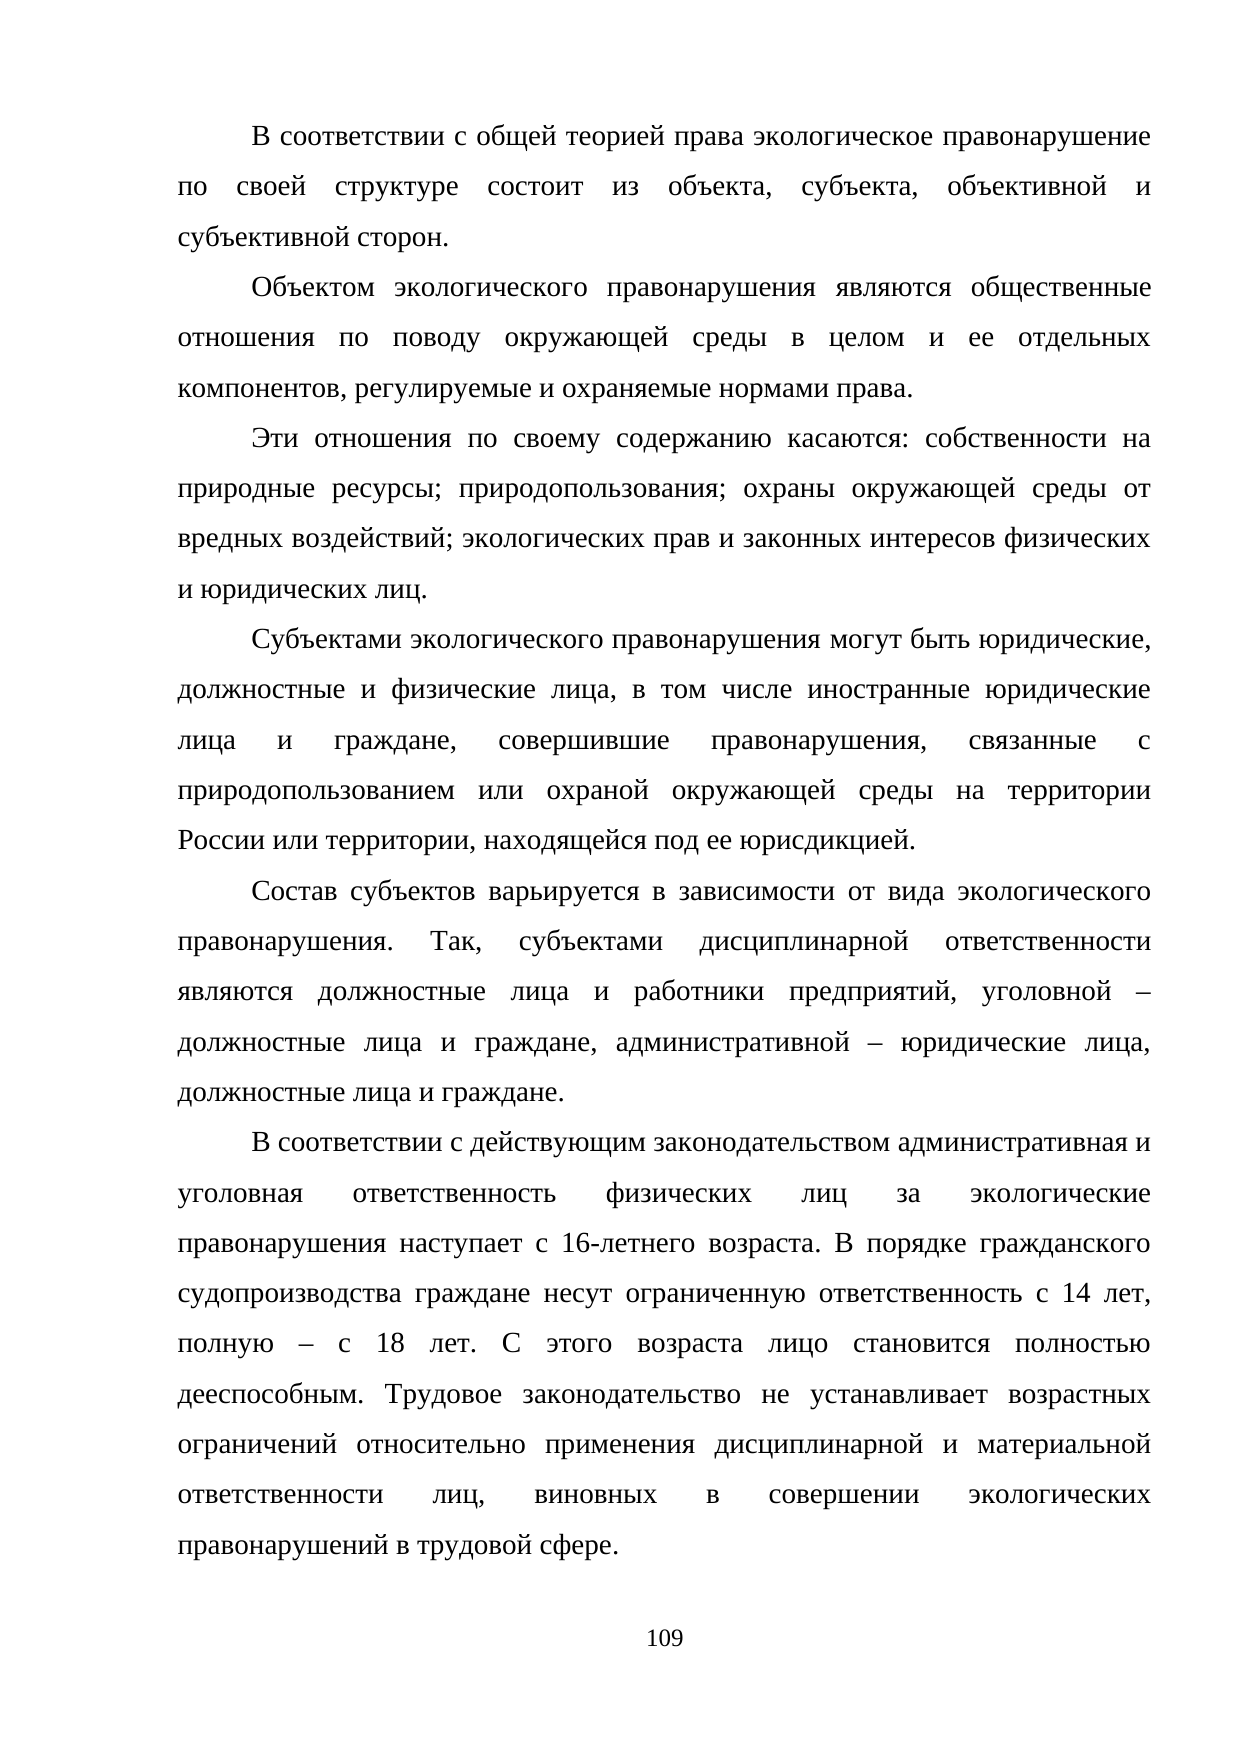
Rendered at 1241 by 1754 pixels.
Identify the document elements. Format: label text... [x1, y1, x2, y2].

text Состав субъектов варьируется в зависимости от вида экологического правонарушения. Так, субъектами дисциплинарной ответственности являются должностные лица и работники предприятий, уголовной – должностные лица и граждане, административной – юридические лица, должностные лица и граждане. [177, 873, 1152, 1108]
text Объектом экологического правонарушения являются общественные отношения по поводу окружающей среды в целом и ее отдельных компонентов, регулируемые и охраняемые нормами права. [177, 269, 1152, 403]
text Эти отношения по своему содержанию касаются: собственности на природные ресурсы; природопользования; охраны окружающей среды от вредных воздействий; экологических прав и законных интересов физических и юридических лиц. [177, 420, 1152, 604]
text Субъектами экологического правонарушения могут быть юридические, должностные и физические лица, в том числе иностранные юридические лица и граждане, совершившие правонарушения, связанные с природопользованием или охраной окружающей среды на территории России или территории, находящейся под ее юрисдикцией. [177, 621, 1152, 856]
text В соответствии с общей теорией права экологическое правонарушение по своей структуре состоит из объекта, субъекта, объективной и субъективной сторон. [177, 118, 1152, 252]
text В соответствии с действующим законодательством административная и уголовная ответственность физических лиц за экологические правонарушения наступает с 16-летнего возраста. В порядке гражданского судопроизводства граждане несут ограниченную ответственность с 14 лет, полную – с 18 лет. С этого возраста лицо становится полностью дееспособным. Трудовое законодательство не устанавливает возрастных ограничений относительно применения дисциплинарной и материальной ответственности лиц, виновных в совершении экологических правонарушений в трудовой сфере. [177, 1124, 1152, 1560]
